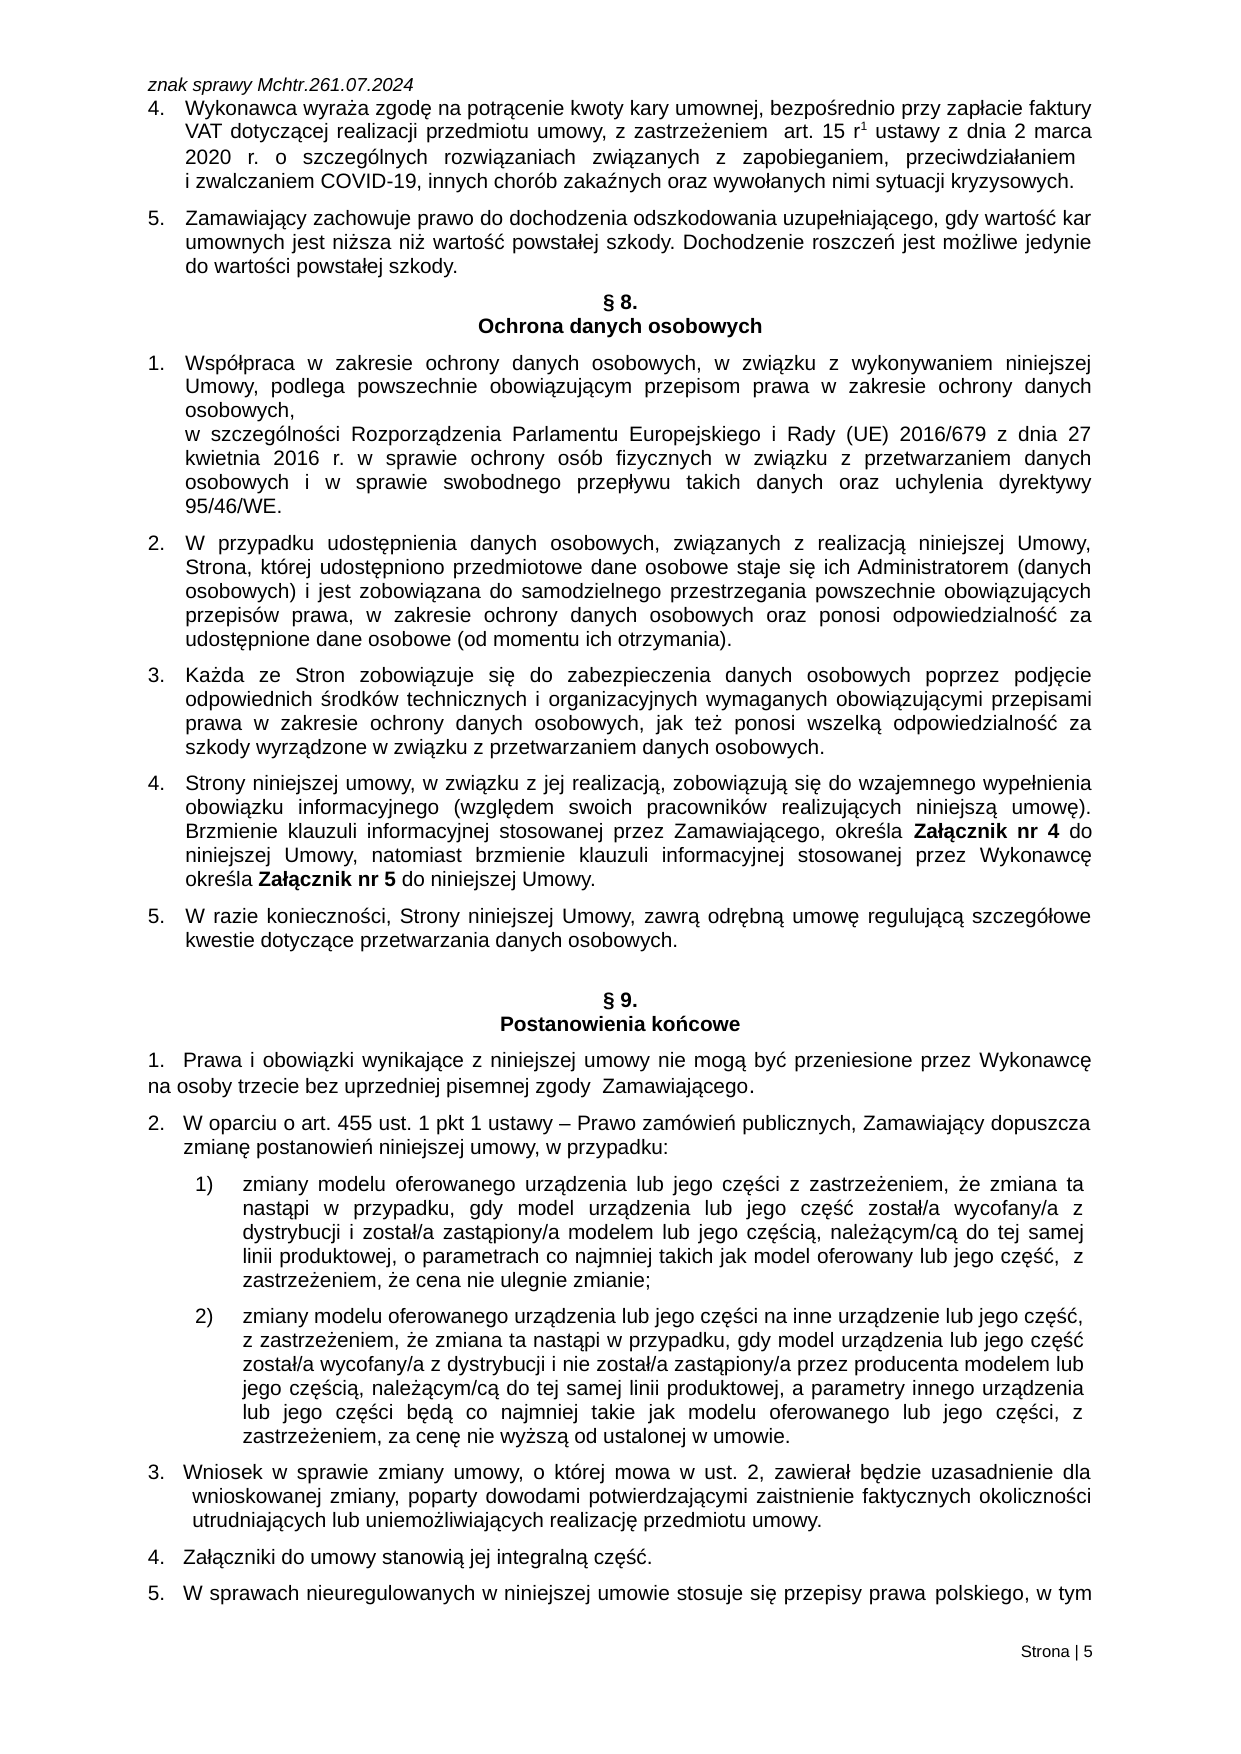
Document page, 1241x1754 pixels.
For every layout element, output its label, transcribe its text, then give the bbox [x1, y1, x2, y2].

list W oparciu o art. 455 ust. 1 pkt 1 ustawy – Prawo zamówień publicznych, Zamawiający dopuszcza zmianę postanowień niniejszej umowy, w przypadku: [148, 1111, 1092, 1159]
list Wykonawca wyraża zgodę na potrącenie kwoty kary umownej, bezpośrednio przy zapłacie faktury VAT dotyczącej realizacji przedmiotu umowy, z zastrzeżeniem art. 15 r1 ustawy z dnia 2 marca 2020 r. o szczególnych rozwiązaniach związanych z zapobieganiem, przeciwdziałaniem i zwalczaniem COVID-19, innych chorób zakaźnych oraz wywołanych nimi sytuacji kryzysowych. [148, 95, 1092, 193]
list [148, 1581, 1092, 1605]
list Wniosek w sprawie zmiany umowy, o której mowa w ust. 2, zawierał będzie uzasadnienie dla wnioskowanej zmiany, poparty dowodami potwierdzającymi zaistnienie faktycznych okoliczności utrudniających lub uniemożliwiających realizację przedmiotu umowy. [148, 1460, 1092, 1532]
list Każda ze Stron zobowiązuje się do zabezpieczenia danych osobowych poprzez podjęcie odpowiednich środków technicznych i organizacyjnych wymaganych obowiązującymi przepisami prawa w zakresie ochrony danych osobowych, jak też ponosi wszelką odpowiedzialność za szkody wyrządzone w związku z przetwarzaniem danych osobowych. [148, 663, 1092, 759]
list Prawa i obowiązki wynikające z niniejszej umowy nie mogą być przeniesione przez Wykonawcę na osoby trzecie bez uprzedniej pisemnej zgody Zamawiającego. [148, 1048, 1092, 1099]
text Ochrona danych osobowych [148, 314, 1092, 338]
text § 9. [148, 988, 1092, 1012]
list zmiany modelu oferowanego urządzenia lub jego części z zastrzeżeniem, że zmiana ta nastąpi w przypadku, gdy model urządzenia lub jego część został/a wycofany/a z dystrybucji i został/a zastąpiony/a modelem lub jego częścią, należącym/cą do tej samej linii produktowej, o parametrach co najmniej takich jak model oferowany lub jego część, z zastrzeżeniem, że cena nie ulegnie zmianie; [195, 1172, 1085, 1291]
list Strony niniejszej umowy, w związku z jej realizacją, zobowiązują się do wzajemnego wypełnienia obowiązku informacyjnego (względem swoich pracowników realizujących niniejszą umowę). Brzmienie klauzuli informacyjnej stosowanej przez Zamawiającego, określa Załącznik nr 4 do niniejszej Umowy, natomiast brzmienie klauzuli informacyjnej stosowanej przez Wykonawcę określa Załącznik nr 5 do niniejszej Umowy. [148, 771, 1092, 891]
list W razie konieczności, Strony niniejszej Umowy, zawrą odrębną umowę regulującą szczegółowe kwestie dotyczące przetwarzania danych osobowych. [148, 903, 1092, 951]
list W przypadku udostępnienia danych osobowych, związanych z realizacją niniejszej Umowy, Strona, której udostępniono przedmiotowe dane osobowe staje się ich Administratorem (danych osobowych) i jest zobowiązana do samodzielnego przestrzegania powszechnie obowiązujących przepisów prawa, w zakresie ochrony danych osobowych oraz ponosi odpowiedzialność za udostępnione dane osobowe (od momentu ich otrzymania). [148, 531, 1092, 650]
list Współpraca w zakresie ochrony danych osobowych, w związku z wykonywaniem niniejszej Umowy, podlega powszechnie obowiązującym przepisom prawa w zakresie ochrony danych osobowych, w szczególności Rozporządzenia Parlamentu Europejskiego i Rady (UE) 2016/679 z dnia 27 kwietnia 2016 r. w sprawie ochrony osób fizycznych w związku z przetwarzaniem danych osobowych i w sprawie swobodnego przepływu takich danych oraz uchylenia dyrektywy 95/46/WE. [148, 350, 1092, 518]
list Załączniki do umowy stanowią jej integralną część. [148, 1544, 1092, 1568]
list zmiany modelu oferowanego urządzenia lub jego części na inne urządzenie lub jego część, z zastrzeżeniem, że zmiana ta nastąpi w przypadku, gdy model urządzenia lub jego część został/a wycofany/a z dystrybucji i nie został/a zastąpiony/a przez producenta modelem lub jego częścią, należącym/cą do tej samej linii produktowej, a parametry innego urządzenia lub jego części będą co najmniej takie jak modelu oferowanego lub jego części, z zastrzeżeniem, za cenę nie wyższą od ustalonej w umowie. [195, 1304, 1085, 1448]
text § 8. [148, 290, 1092, 314]
text Postanowienia końcowe [148, 1012, 1092, 1036]
list Zamawiający zachowuje prawo do dochodzenia odszkodowania uzupełniającego, gdy wartość kar umownych jest niższa niż wartość powstałej szkody. Dochodzenie roszczeń jest możliwe jedynie do wartości powstałej szkody. [148, 206, 1092, 277]
